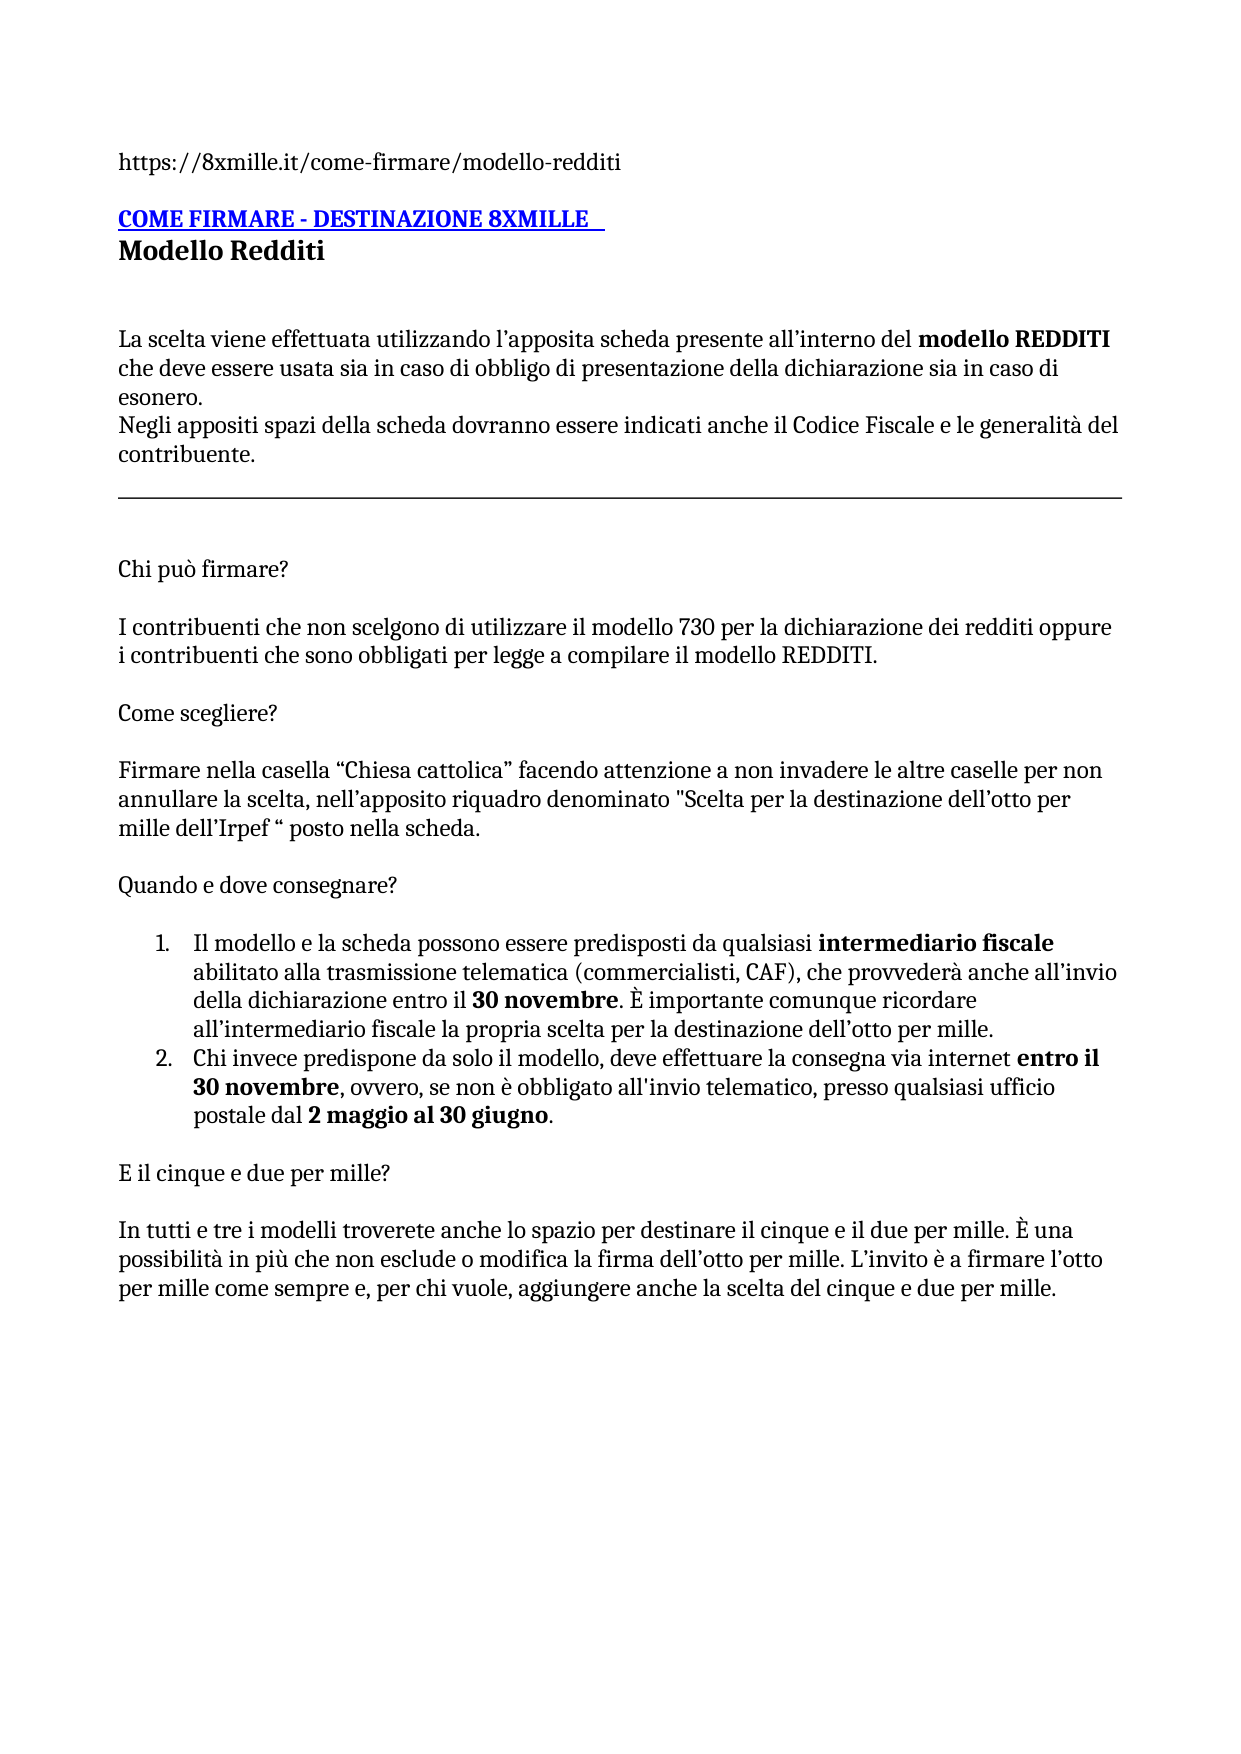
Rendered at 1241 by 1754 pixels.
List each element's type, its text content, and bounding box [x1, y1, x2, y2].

text Modello Redditi [118, 234, 1122, 267]
text Negli appositi spazi della scheda dovranno essere indicati anche il Codice Fiscale e le generalità del contribuente. [118, 411, 1122, 469]
text Firmare nella casella “Chiesa cattolica” facendo attenzione a non invadere le altre caselle per non annullare la scelta, nell’apposito riquadro denominato "Scelta per la destinazione dell’otto per mille dell’Irpef “ posto nella scheda. [118, 756, 1122, 842]
text I contribuenti che non scelgono di utilizzare il modello 730 per la dichiarazione dei redditi oppure i contribuenti che sono obbligati per legge a compilare il modello REDDITI. [118, 612, 1122, 670]
text https://8xmille.it/come-firmare/modello-redditi [118, 148, 1122, 176]
text Chi può firmare? [118, 555, 1122, 584]
text E il cinque e due per mille? [118, 1159, 1122, 1187]
text Quando e dove consegnare? [118, 871, 1122, 900]
list Il modello e la scheda possono essere predisposti da qualsiasi intermediario fiscale abilitato alla trasmissione telematica (commercialisti, CAF), che provvederà anche all’invio della dichiarazione entro il 30 novembre. È importante comunque ricordare all’intermediario fiscale la propria scelta per la destinazione dell’otto per mille. [156, 929, 1122, 1044]
text La scelta viene effettuata utilizzando l’apposita scheda presente all’interno del modello REDDITI che deve essere usata sia in caso di obbligo di presentazione della dichiarazione sia in caso di esonero. [118, 325, 1122, 411]
text In tutti e tre i modelli troverete anche lo spazio per destinare il cinque e il due per mille. È una possibilità in più che non esclude o modifica la firma dell’otto per mille. L’invito è a firmare l’otto per mille come sempre e, per chi vuole, aggiungere anche la scelta del cinque e due per mille. [118, 1216, 1122, 1302]
text Come scegliere? [118, 699, 1122, 727]
text COME FIRMARE - DESTINAZIONE 8XMILLE [118, 205, 1122, 234]
list Chi invece predispone da solo il modello, deve effettuare la consegna via internet entro il 30 novembre, ovvero, se non è obbligato all'invio telematico, presso qualsiasi ufficio postale dal 2 maggio al 30 giugno. [156, 1044, 1122, 1130]
